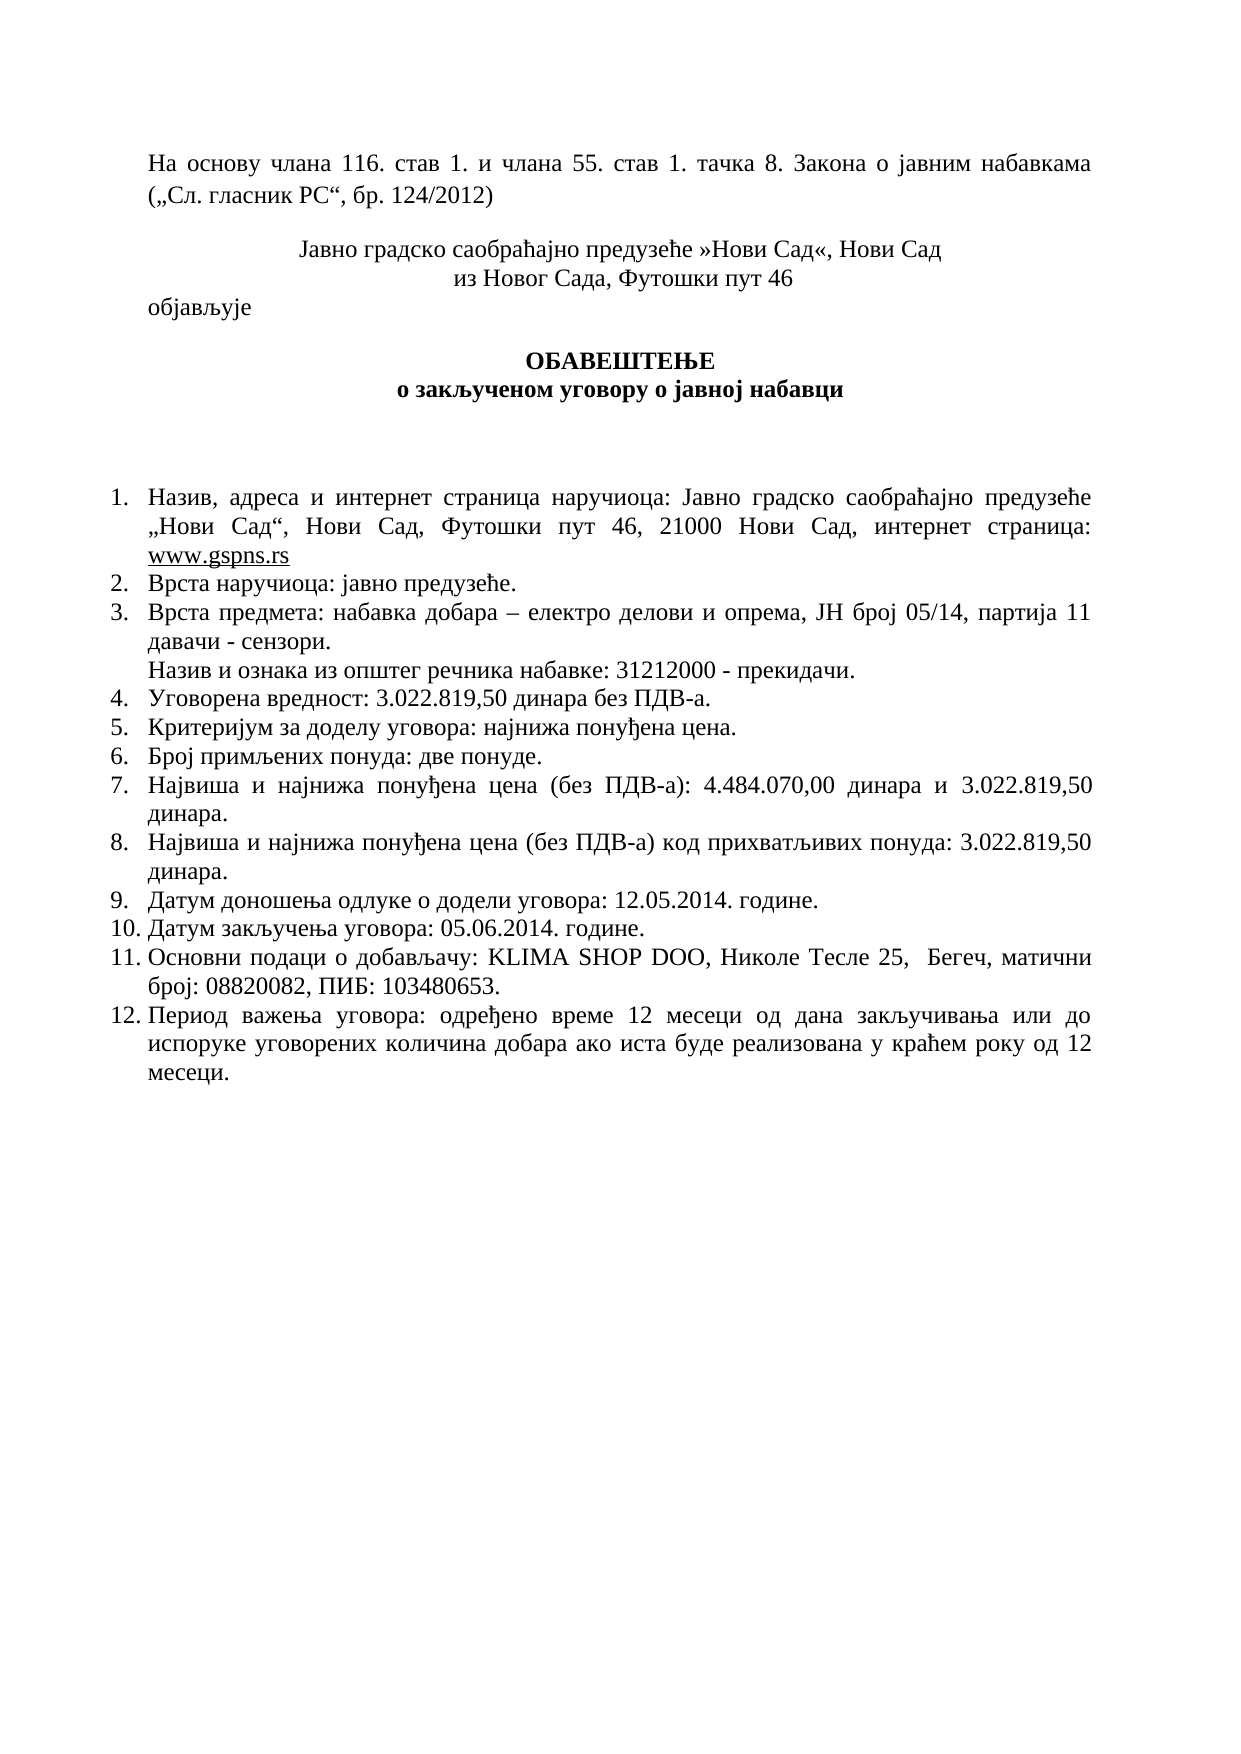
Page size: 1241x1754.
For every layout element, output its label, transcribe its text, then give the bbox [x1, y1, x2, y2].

list Број примљених понуда: две понуде. [110, 741, 1093, 770]
list Врста предмета: набавка добара – електро делови и опрема, ЈН број 05/14, партија 11 давачи - сензори. [110, 597, 1093, 655]
list Назив, адреса и интернет страница наручиоца: Јавно градско саобраћајно предузеће „Нови Сад“, Нови Сад, Футошки пут 46, 21000 Нови Сад, интернет страница: www.gspns.rs [110, 482, 1093, 568]
list Највиша и најнижа понуђена цена (без ПДВ-а): 4.484.070,00 динара и 3.022.819,50 динара. [110, 770, 1093, 827]
list Основни подаци о добављачу: KLIMA SHOP DOO, Николе Тесле 25, Бегеч, матични број: 08820082, ПИБ: 103480653. [110, 942, 1093, 1000]
text Jaвнo грaдскo сaoбрaћajнo прeдузeћe »Нoви Сaд«, Нови Сад [148, 234, 1093, 263]
list Датум закључења уговора: 05.06.2014. године. [110, 913, 1093, 942]
subtitle OБAВEШTEЊE [148, 346, 1093, 374]
list Критеријум за доделу уговора: најнижа понуђена цена. [110, 712, 1093, 741]
list Датум доношења одлуке о додели уговора: 12.05.2014. године. [110, 885, 1093, 913]
list Период важења уговора: одређено време 12 месеци од дана закључивања или до испоруке уговорених количина добара ако иста буде реализована у краћем року од 12 месеци. [110, 1000, 1093, 1086]
text На основу члана 116. став 1. и члана 55. став 1. тачка 8. Закона о јавним набавкама („Сл. гласник РС“, бр. 124/2012) [148, 148, 1093, 209]
list Највиша и најнижа понуђена цена (без ПДВ-а) код прихватљивих понуда: 3.022.819,50 динара. [110, 827, 1093, 885]
list Врста наручиоца: јавно предузеће. [110, 568, 1093, 597]
list Уговорена вредност: 3.022.819,50 динара без ПДВ-а. [110, 683, 1093, 712]
text oбjaвљуje [148, 292, 1093, 321]
text o зaкључeнoм угoвoру o jaвнoj набавци [148, 374, 1093, 403]
text из Нoвoг Сaдa, Футoшки пут 46 [148, 263, 1093, 292]
text Назив и ознака из општег речника набавке: 31212000 - прекидачи. [148, 655, 1093, 683]
